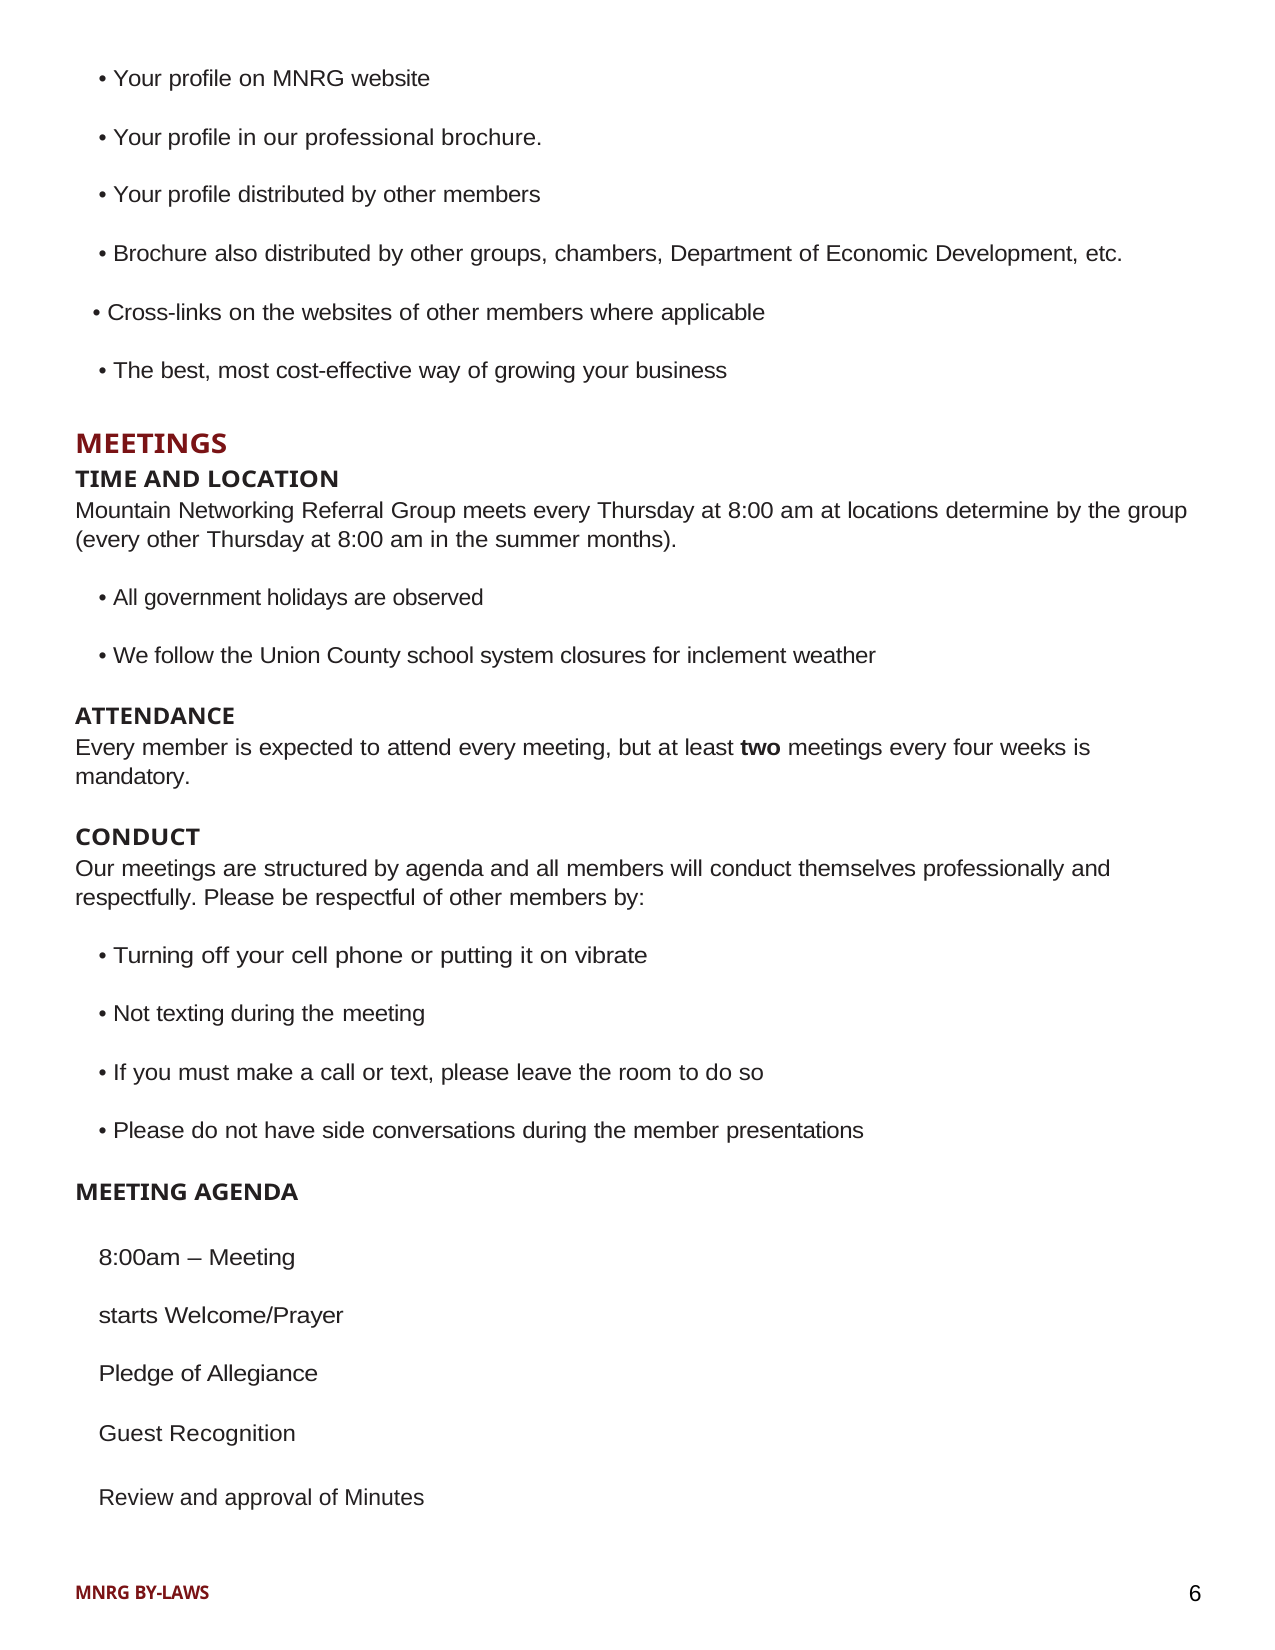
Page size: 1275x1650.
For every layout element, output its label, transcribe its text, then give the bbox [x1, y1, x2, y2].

list Not texting during the meeting [98, 1000, 1212, 1026]
subtitle MEETINGS [75, 424, 1212, 461]
text Mountain Networking Referral Group meets every Thursday at 8:00 am at locations determine by the group (every other Thursday at 8:00 am in the summer months). [75, 497, 1212, 552]
text Our meetings are structured by agenda and all members will conduct themselves professionally and respectfully. Please be respectful of other members by: [75, 855, 1212, 910]
list Please do not have side conversations during the member presentations [98, 1117, 1212, 1143]
text 8:00am – Meeting starts Welcome/Prayer [98, 1244, 349, 1328]
subtitle ATTENDANCE [75, 700, 1212, 732]
list Your profile on MNRG website [98, 64, 1212, 91]
list If you must make a call or text, please leave the room to do so [98, 1058, 1212, 1085]
subtitle TIME AND LOCATION [75, 463, 1212, 494]
list Your profile distributed by other members [98, 181, 1212, 208]
text Pledge of Allegiance [98, 1360, 349, 1387]
text Review and approval of Minutes [98, 1484, 1212, 1511]
subtitle CONDUCT [75, 821, 1212, 852]
text Guest Recognition [98, 1419, 1212, 1446]
list Cross-links on the websites of other members where applicable [92, 298, 1212, 325]
list Your profile in our professional brochure. [98, 124, 1212, 150]
list All government holidays are observed [98, 584, 1212, 610]
list We follow the Union County school system closures for inclement weather [98, 642, 1212, 668]
subtitle MEETING AGENDA [75, 1176, 1212, 1207]
list Turning off your cell phone or putting it on vibrate [98, 942, 1212, 968]
text Every member is expected to attend every meeting, but at least two meetings every four weeks is mandatory. [75, 734, 1212, 789]
list Brochure also distributed by other groups, chambers, Department of Economic Development, etc. [98, 240, 1212, 266]
list The best, most cost-effective way of growing your business [98, 357, 1212, 383]
